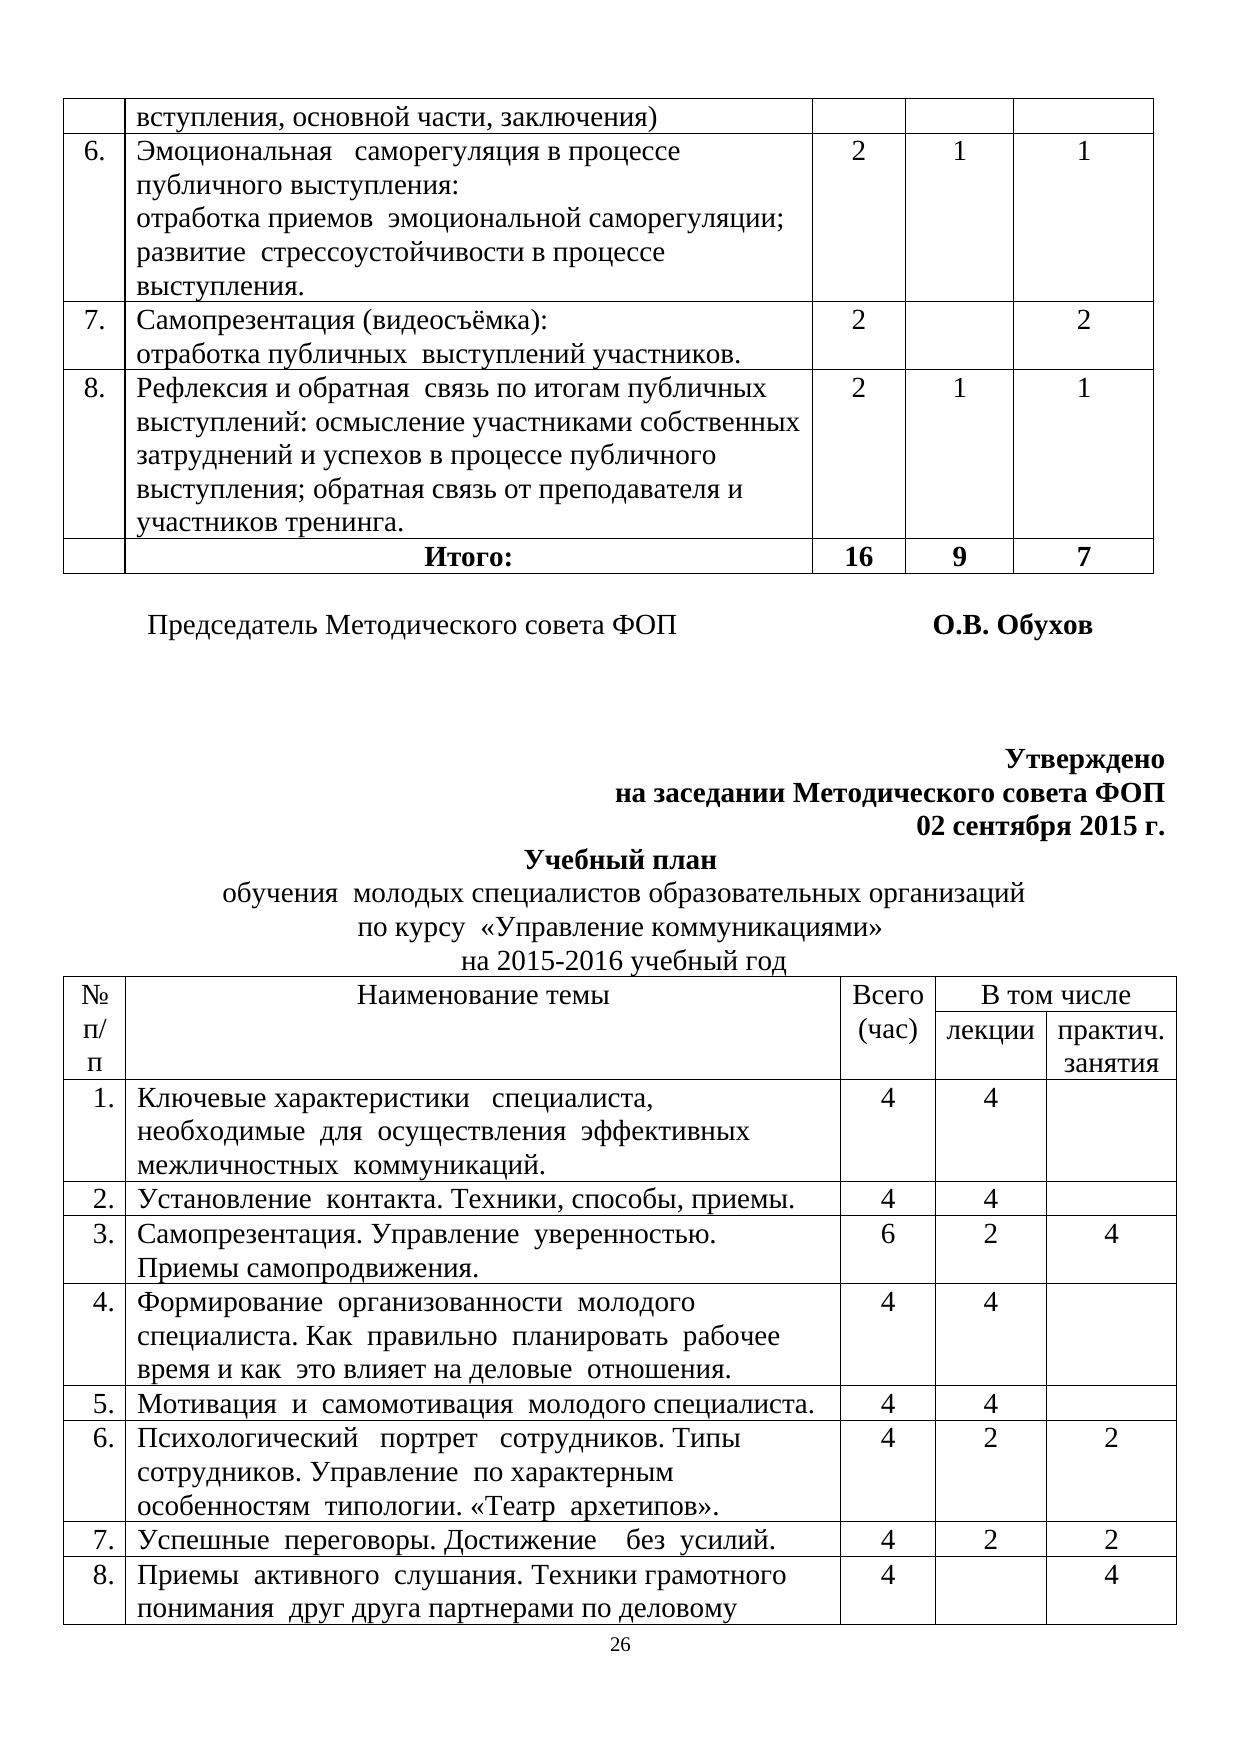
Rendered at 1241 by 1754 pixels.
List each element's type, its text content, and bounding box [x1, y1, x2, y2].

table_cell 4 [841, 1386, 935, 1419]
table_cell Мотивация и самомотивация молодого специалиста. [126, 1386, 840, 1419]
table_header В том числе [936, 977, 1176, 1011]
text Председатель Методического совета ФОП О.В. Обухов [75, 607, 1165, 641]
table_cell [64, 1284, 125, 1385]
table_cell [1047, 1284, 1176, 1385]
table_cell Итого: [126, 539, 812, 573]
table_cell 4 [841, 1557, 935, 1624]
table_cell Эмоциональная саморегуляция в процессе публичного выступления: отработка приемов эмоциональной саморегуляции; развитие стрессоустойчивости в процессе выступления. [126, 134, 812, 301]
table_cell [1047, 1182, 1176, 1215]
table_cell Успешные переговоры. Достижение без усилий. [126, 1522, 840, 1556]
table_cell 7. [64, 302, 124, 369]
table_cell 1 [906, 370, 1013, 538]
table_cell [906, 302, 1013, 369]
table_cell [64, 1080, 125, 1181]
table_cell 1 [1014, 134, 1153, 301]
table_cell Ключевые характеристики специалиста, необходимые для осуществления эффективных межличностных коммуникаций. [126, 1080, 840, 1181]
table_cell [1047, 1386, 1176, 1419]
table_cell 8. [64, 370, 124, 538]
text обучения молодых специалистов образовательных организаций [75, 876, 1165, 909]
table_cell 4 [841, 1421, 935, 1521]
table_cell 4 [936, 1284, 1046, 1385]
text Утверждено [75, 741, 1165, 775]
table_cell 16 [813, 539, 905, 573]
table_cell 2 [813, 370, 905, 538]
table_cell 4 [936, 1182, 1046, 1215]
table_cell 4 [841, 1080, 935, 1181]
table_cell [64, 539, 124, 573]
table_cell Установление контакта. Техники, способы, приемы. [126, 1182, 840, 1215]
table_cell 4 [1047, 1557, 1176, 1624]
table_cell 2 [813, 134, 905, 301]
table_cell [936, 1557, 1046, 1624]
table_cell 4 [841, 1284, 935, 1385]
table_cell 2 [936, 1216, 1046, 1283]
table_cell 2 [936, 1522, 1046, 1556]
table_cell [126, 1557, 840, 1624]
table_cell 6. [64, 134, 124, 301]
text 02 сентября 2015 г. [75, 808, 1165, 842]
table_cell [126, 99, 812, 132]
text Учебный план [75, 842, 1165, 876]
table_cell [1047, 1080, 1176, 1181]
table_cell 4 [936, 1386, 1046, 1419]
table_cell Самопрезентация (видеосъёмка): отработка публичных выступлений участников. [126, 302, 812, 369]
table_cell [64, 1557, 125, 1624]
table_cell Психологический портрет сотрудников. Типы сотрудников. Управление по характерным особенностям типологии. «Театр архетипов». [126, 1421, 840, 1521]
text на 2015-2016 учебный год [75, 943, 1165, 976]
table_cell Самопрезентация. Управление уверенностью. Приемы самопродвижения. [126, 1216, 840, 1283]
table_cell 2 [1014, 99, 1153, 132]
text по курсу «Управление коммуникациями» [75, 909, 1165, 943]
table_cell 1 [906, 134, 1013, 301]
table_header № п/п [64, 977, 125, 1079]
table_cell 2 [1047, 1421, 1176, 1521]
table_cell 2 [936, 1421, 1046, 1521]
table_cell [906, 99, 1013, 132]
table_cell [64, 1182, 125, 1215]
table_cell лекции [936, 1012, 1046, 1079]
table_cell [64, 1522, 125, 1556]
table_cell 1 [1014, 370, 1153, 538]
table_cell 4 [841, 1182, 935, 1215]
table_cell Рефлексия и обратная связь по итогам публичных выступлений: осмысление участниками собственных затруднений и успехов в процессе публичного выступления; обратная связь от преподавателя и участников тренинга. [126, 370, 812, 538]
table_cell 7 [1014, 539, 1153, 573]
table_cell 4 [1047, 1216, 1176, 1283]
table_cell [64, 1216, 125, 1283]
table_cell Формирование организованности молодого специалиста. Как правильно планировать рабочее время и как это влияет на деловые отношения. [126, 1284, 840, 1385]
table_cell 2 [1047, 1522, 1176, 1556]
table_header Наименование темы [126, 977, 840, 1079]
text на заседании Методического совета ФОП [75, 775, 1165, 808]
table_cell 5. [64, 99, 124, 132]
table_cell 4 [841, 1522, 935, 1556]
table_cell 2 [813, 99, 905, 132]
table_cell 9 [906, 539, 1013, 573]
table_cell [64, 1386, 125, 1419]
table_cell практич. занятия [1047, 1012, 1176, 1079]
table_header Всего (час) [841, 977, 935, 1079]
table_cell 2 [1014, 302, 1153, 369]
table_cell 6 [841, 1216, 935, 1283]
table_cell 4 [936, 1080, 1046, 1181]
table_cell [64, 1421, 125, 1521]
table_cell 2 [813, 302, 905, 369]
